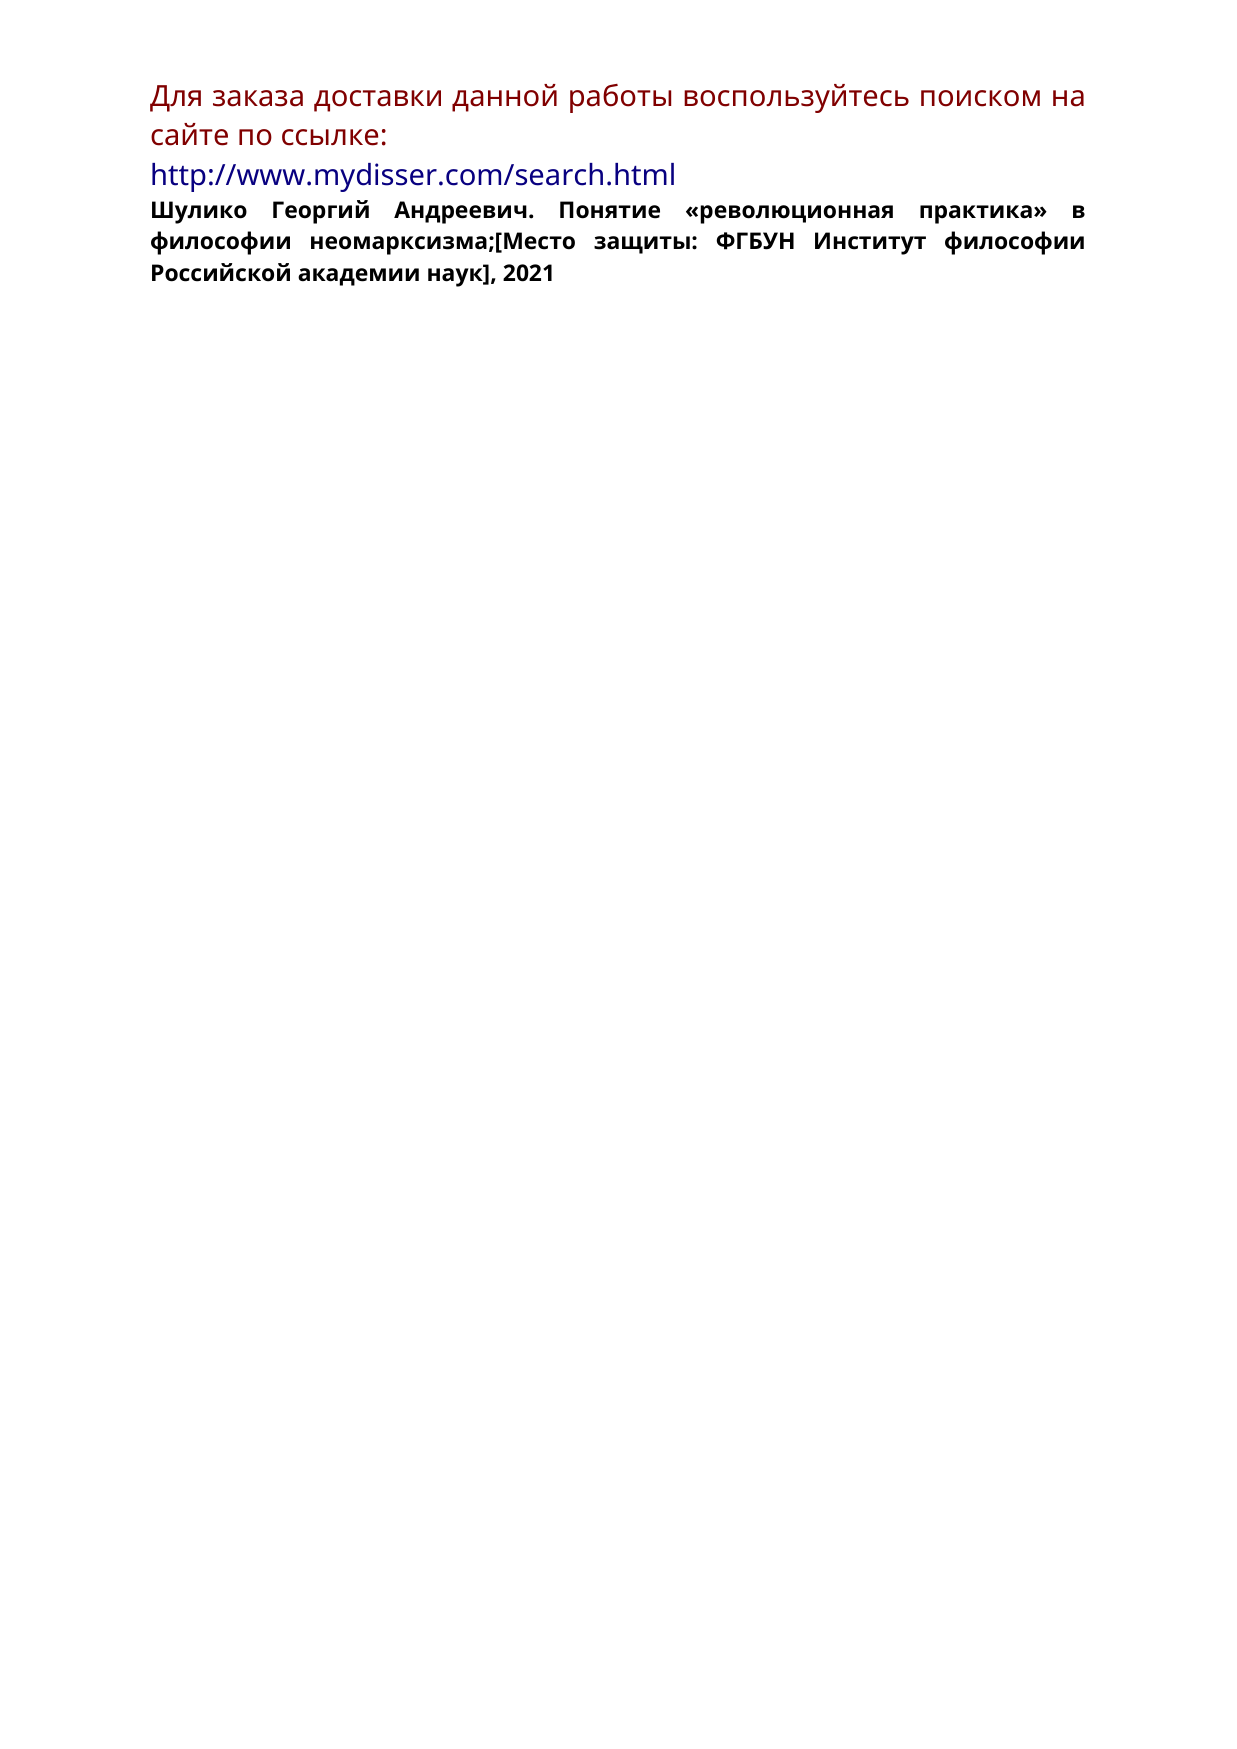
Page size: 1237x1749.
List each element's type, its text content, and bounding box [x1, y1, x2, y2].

text Шулико Георгий Андреевич. Понятие «революционная практика» в философии неомарксизма;[Место защиты: ФГБУН Институт философии Российской академии наук], 2021 [150, 194, 1086, 288]
